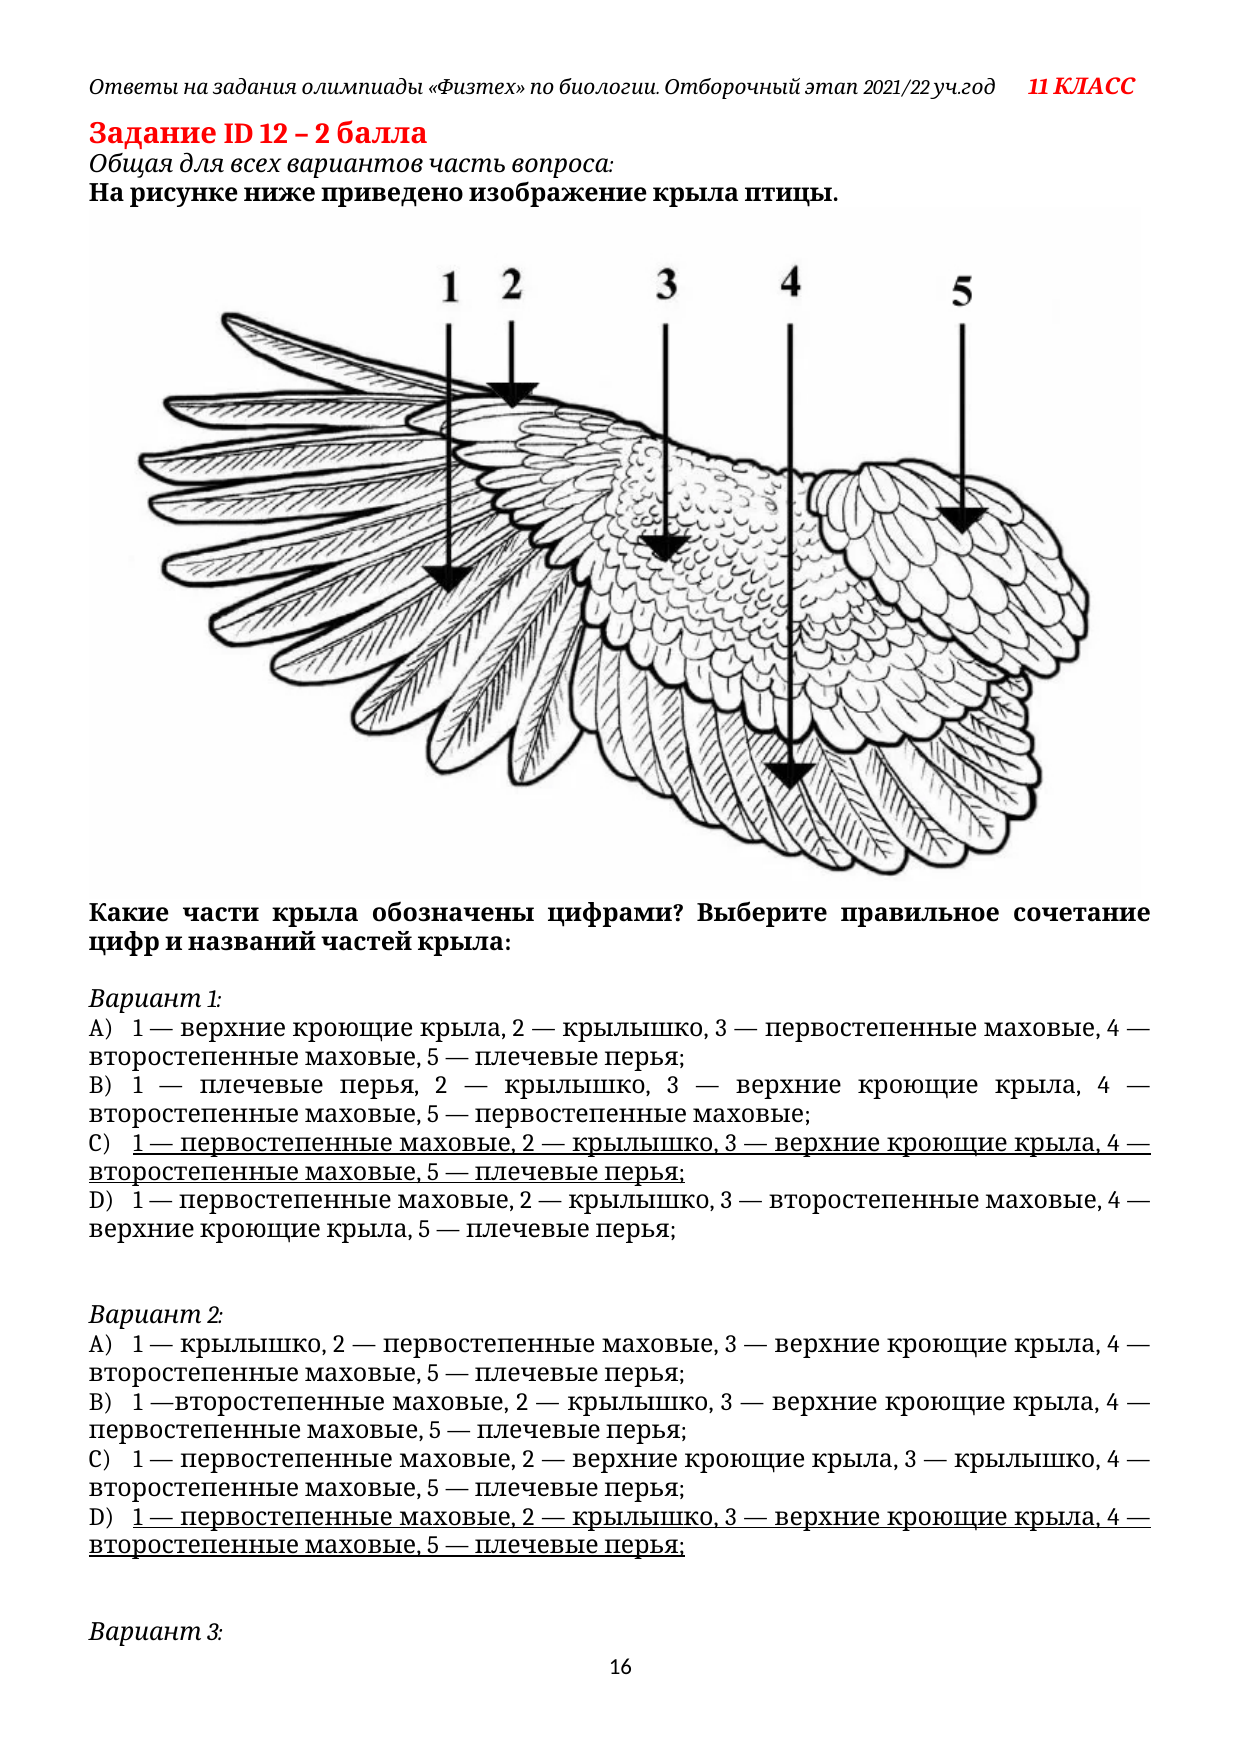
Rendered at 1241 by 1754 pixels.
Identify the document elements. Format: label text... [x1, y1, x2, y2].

list 1 — плечевые перья, 2 — крылышко, 3 — верхние кроющие крыла, 4 — второстепенные маховые, 5 — первостепенные маховые; [89, 1071, 1152, 1129]
list 1 — первостепенные маховые, 2 — верхние кроющие крыла, 3 — крылышко, 4 — второстепенные маховые, 5 — плечевые перья; [89, 1445, 1152, 1502]
list 1 — верхние кроющие крыла, 2 — крылышко, 3 — первостепенные маховые, 4 — второстепенные маховые, 5 — плечевые перья; [89, 1014, 1152, 1071]
picture [88, 207, 1142, 899]
text Задание ID 12 – 2 балла [89, 117, 1152, 150]
text Общая для всех вариантов часть вопроса: [89, 150, 1152, 179]
list 1 — первостепенные маховые, 2 — крылышко, 3 — верхние кроющие крыла, 4 — второстепенные маховые, 5 — плечевые перья; [89, 1129, 1152, 1186]
text Вариант 1: [89, 985, 1152, 1014]
text Вариант 3: [89, 1617, 1152, 1646]
list 1 — первостепенные маховые, 2 — крылышко, 3 — второстепенные маховые, 4 — верхние кроющие крыла, 5 — плечевые перья; [89, 1186, 1152, 1244]
list 1 — крылышко, 2 — первостепенные маховые, 3 — верхние кроющие крыла, 4 — второстепенные маховые, 5 — плечевые перья; [89, 1330, 1152, 1387]
text Какие части крыла обозначены цифрами? Выберите правильное сочетание цифр и названий частей крыла: [89, 899, 1152, 956]
text На рисунке ниже приведено изображение крыла птицы. [89, 179, 1152, 208]
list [89, 1502, 1152, 1560]
list 1 —второстепенные маховые, 2 — крылышко, 3 — верхние кроющие крыла, 4 — первостепенные маховые, 5 — плечевые перья; [89, 1387, 1152, 1445]
text Вариант 2: [89, 1301, 1152, 1330]
